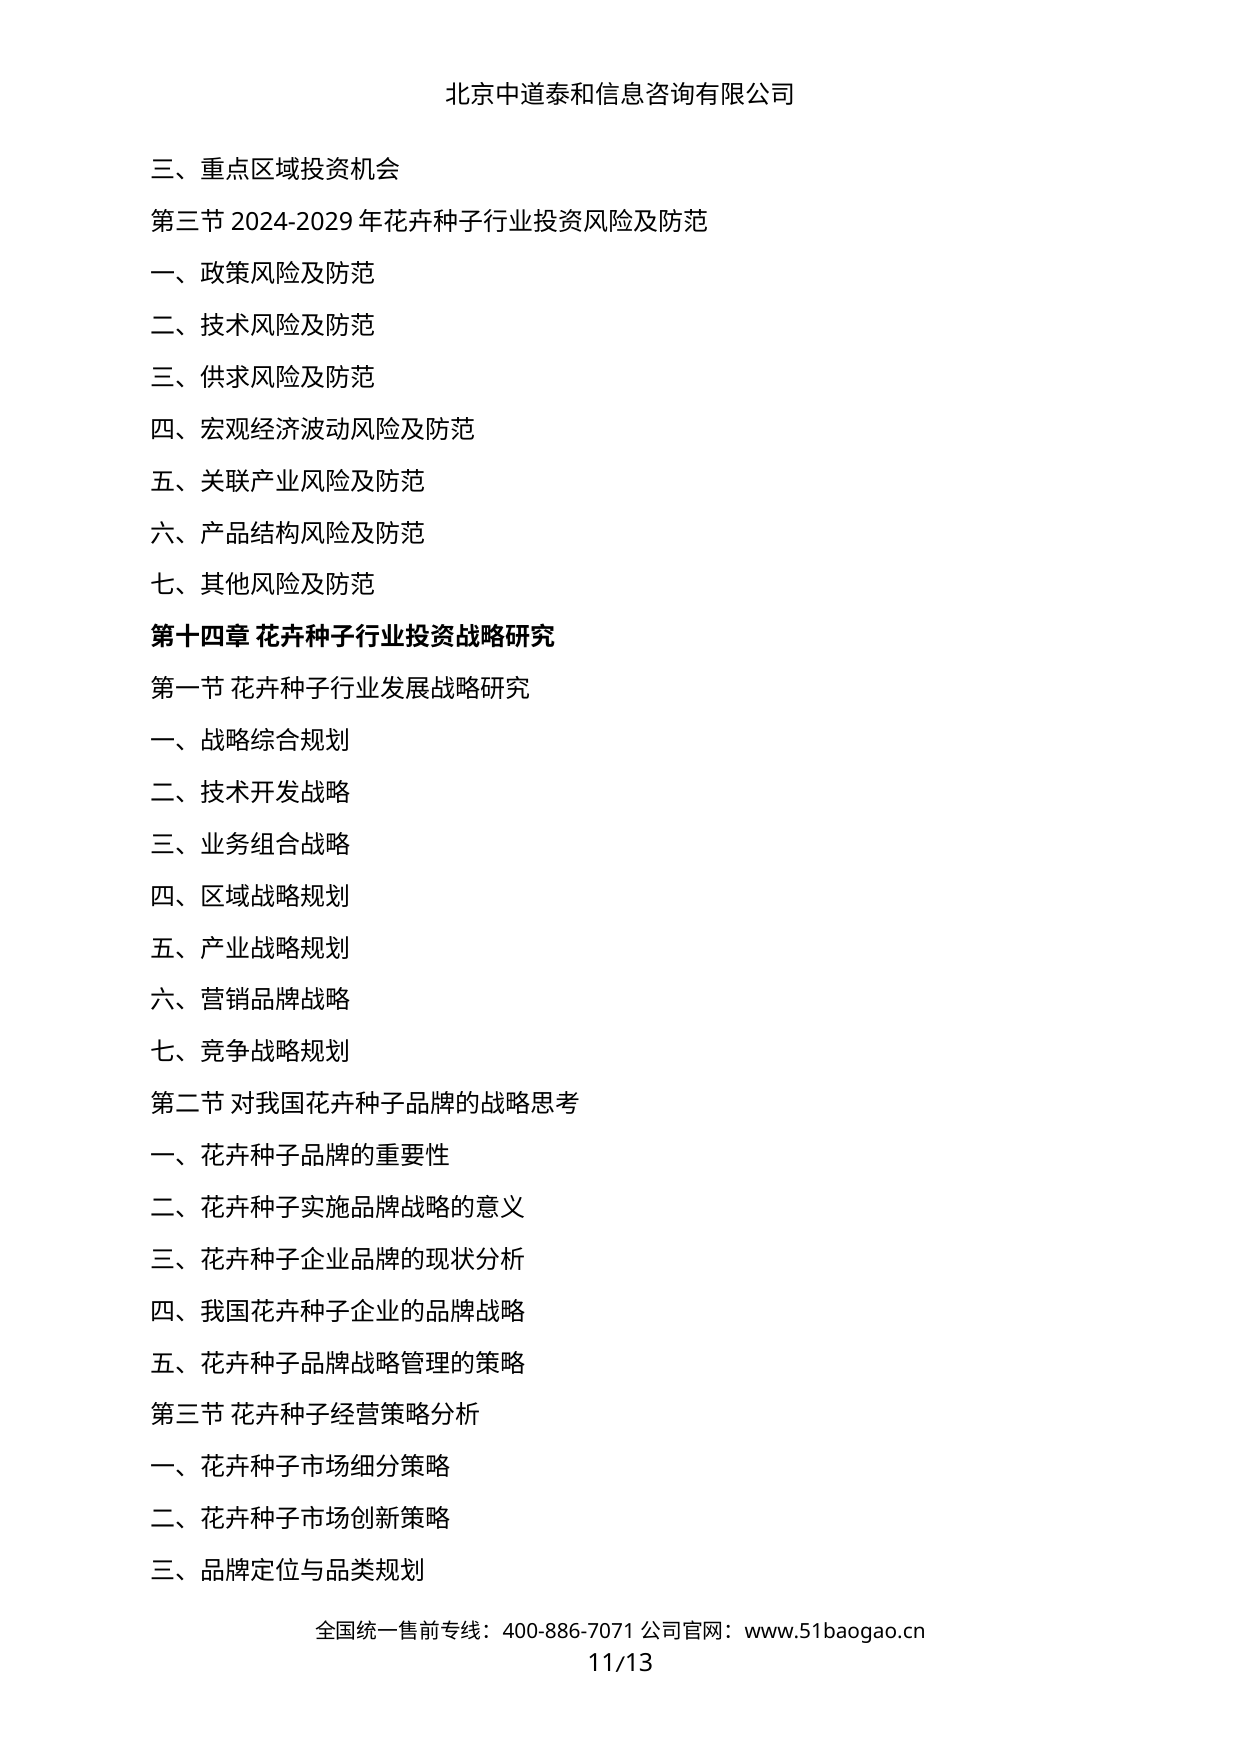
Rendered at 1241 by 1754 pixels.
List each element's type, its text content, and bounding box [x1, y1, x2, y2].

text 六、营销品牌战略 [150, 980, 1090, 1016]
text 七、其他风险及防范 [150, 565, 1090, 601]
text 三、重点区域投资机会 [150, 150, 1090, 186]
text 二、技术风险及防范 [150, 306, 1090, 342]
text 六、产品结构风险及防范 [150, 513, 1090, 549]
text 二、花卉种子市场创新策略 [150, 1499, 1090, 1535]
text 一、战略综合规划 [150, 721, 1090, 757]
text 二、花卉种子实施品牌战略的意义 [150, 1187, 1090, 1224]
text 四、宏观经济波动风险及防范 [150, 409, 1090, 446]
text 第十四章 花卉种子行业投资战略研究 [150, 617, 1090, 653]
text 五、花卉种子品牌战略管理的策略 [150, 1343, 1090, 1379]
text 一、政策风险及防范 [150, 254, 1090, 290]
text 第一节 花卉种子行业发展战略研究 [150, 669, 1090, 705]
text 三、业务组合战略 [150, 824, 1090, 861]
text 三、花卉种子企业品牌的现状分析 [150, 1239, 1090, 1276]
text 一、花卉种子市场细分策略 [150, 1447, 1090, 1483]
text 四、我国花卉种子企业的品牌战略 [150, 1291, 1090, 1327]
text 第三节 花卉种子经营策略分析 [150, 1395, 1090, 1431]
text 二、技术开发战略 [150, 772, 1090, 809]
text 第二节 对我国花卉种子品牌的战略思考 [150, 1084, 1090, 1120]
text 一、花卉种子品牌的重要性 [150, 1136, 1090, 1172]
text 五、关联产业风险及防范 [150, 461, 1090, 497]
text 五、产业战略规划 [150, 928, 1090, 964]
text 三、供求风险及防范 [150, 357, 1090, 394]
text 三、品牌定位与品类规划 [150, 1551, 1090, 1587]
text 七、竞争战略规划 [150, 1032, 1090, 1068]
text 四、区域战略规划 [150, 876, 1090, 912]
text 第三节 2024-2029年花卉种子行业投资风险及防范 [150, 202, 1090, 238]
